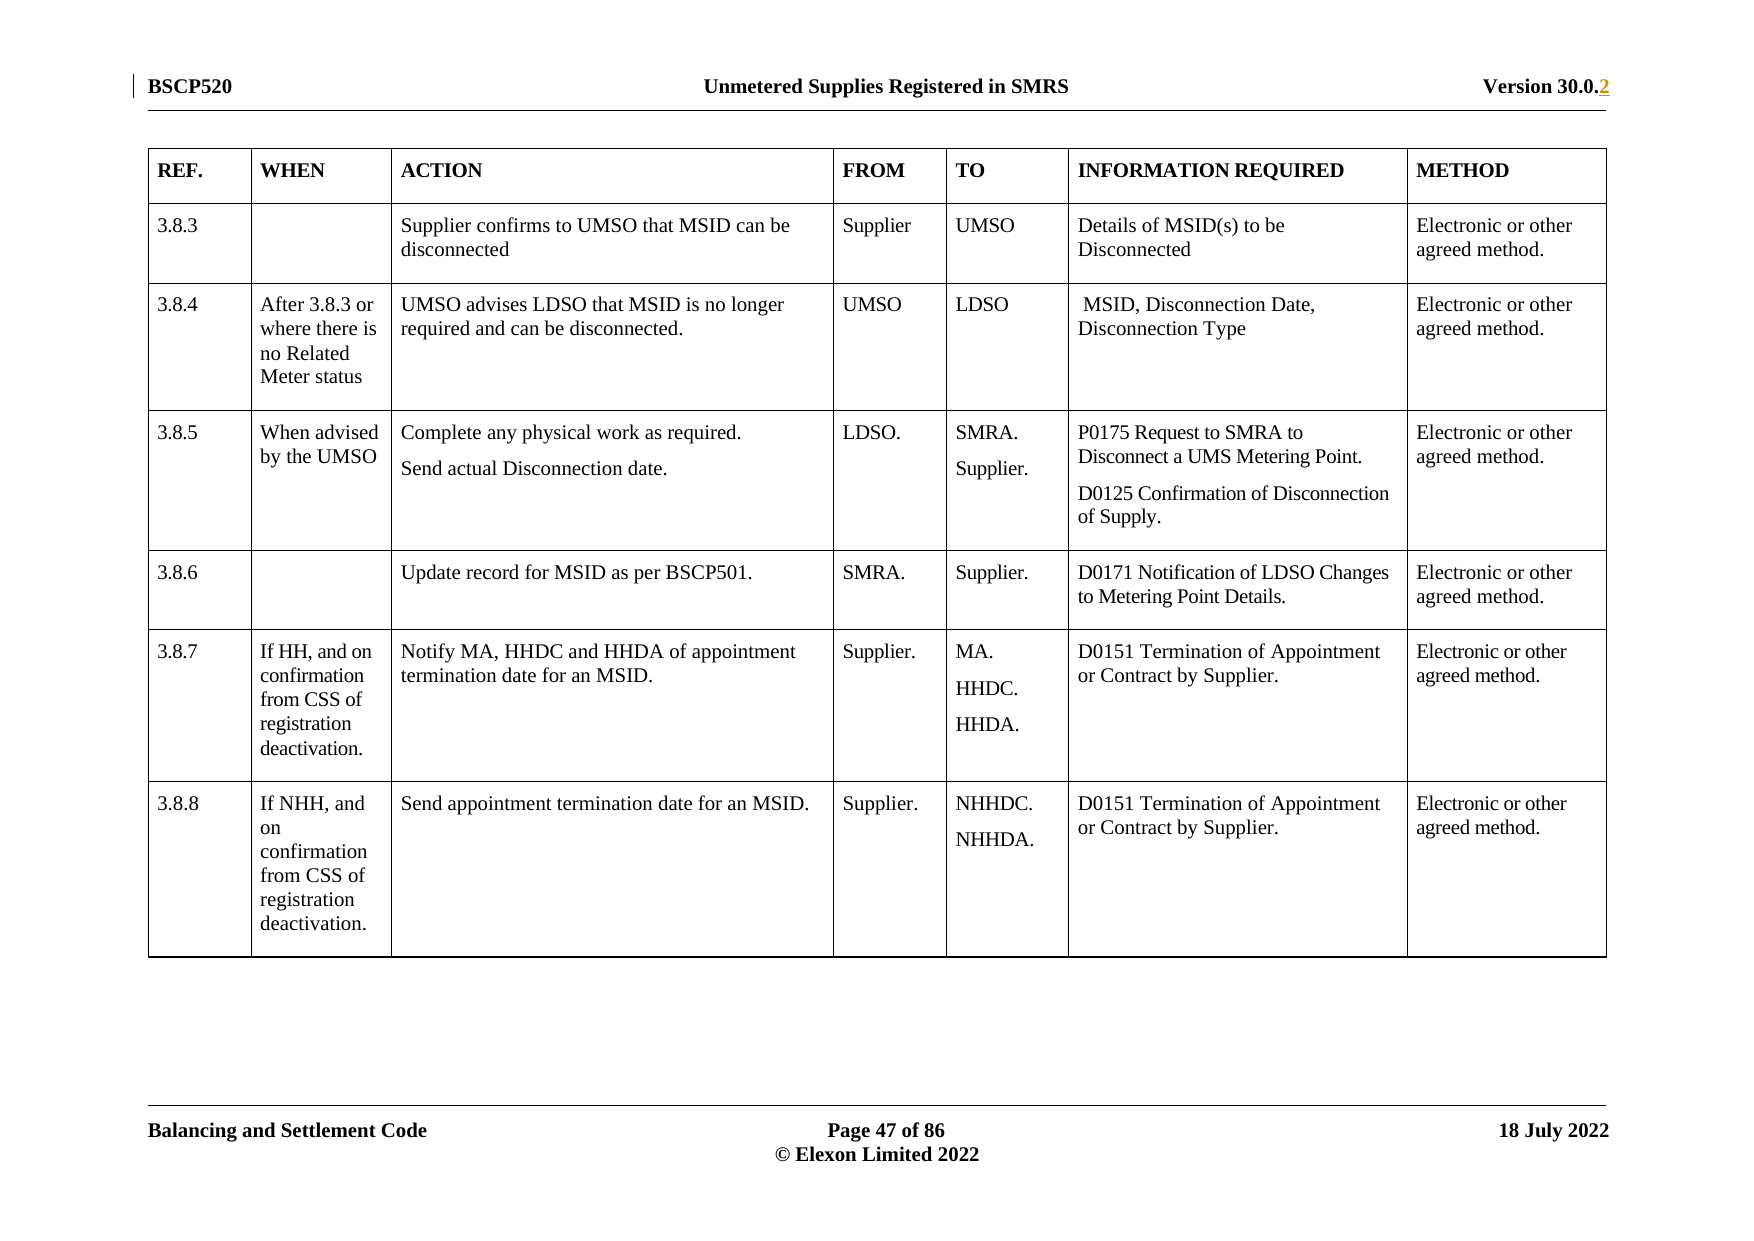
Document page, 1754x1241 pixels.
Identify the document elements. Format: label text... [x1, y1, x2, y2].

table_cell D0171 Notification of LDSO Changes to Metering Point Details. [1069, 551, 1407, 629]
table_cell SMRA. Supplier. [947, 411, 1068, 550]
table_cell D0151 Termination of Appointment or Contract by Supplier. [1069, 782, 1407, 956]
table_cell Notify MA, HHDC and HHDA of appointment termination date for an MSID. [392, 630, 833, 781]
table_cell UMSO advises LDSO that MSID is no longer required and can be disconnected. [392, 284, 833, 410]
table_cell D0151 Termination of Appointment or Contract by Supplier. [1069, 630, 1407, 781]
table_cell Supplier confirms to UMSO that MSID can be disconnected [392, 204, 833, 282]
table_cell Complete any physical work as required. Send actual Disconnection date. [392, 411, 833, 550]
table_cell Supplier. [834, 630, 946, 781]
table_cell Supplier. [834, 782, 946, 956]
table_header TO [947, 149, 1068, 203]
table_header FROM [834, 149, 946, 203]
table_cell If NHH, and on confirmation from CSS of registration deactivation. [252, 782, 391, 956]
table_cell MA. HHDC. HHDA. [947, 630, 1068, 781]
table_cell SMRA. [834, 551, 946, 629]
table_cell MSID, Disconnection Date, Disconnection Type [1069, 284, 1407, 410]
table_cell UMSO [947, 204, 1068, 282]
table_cell 3.8.4 [149, 284, 251, 410]
table_cell Send appointment termination date for an MSID. [392, 782, 833, 956]
table_cell When advised by the UMSO [252, 411, 391, 550]
table_cell 3.8.8 [149, 782, 251, 956]
table_cell Electronic or other agreed method. [1408, 551, 1606, 629]
table_cell Update record for MSID as per BSCP501. [392, 551, 833, 629]
table_cell LDSO [947, 284, 1068, 410]
table_cell Supplier [834, 204, 946, 282]
table_header INFORMATION REQUIRED [1069, 149, 1407, 203]
table_cell If HH, and on confirmation from CSS of registration deactivation. [252, 630, 391, 781]
table_header WHEN [252, 149, 391, 203]
table_cell Electronic or other agreed method. [1408, 411, 1606, 550]
table_cell [252, 551, 391, 629]
table_cell Electronic or other agreed method. [1408, 284, 1606, 410]
table_cell Supplier. [947, 551, 1068, 629]
table_cell Electronic or other agreed method. [1408, 204, 1606, 282]
table_header METHOD [1408, 149, 1606, 203]
table_cell Electronic or other agreed method. [1408, 782, 1606, 956]
table_header ACTION [392, 149, 833, 203]
table_cell NHHDC. NHHDA. [947, 782, 1068, 956]
table_cell LDSO. [834, 411, 946, 550]
table_cell P0175 Request to SMRA to Disconnect a UMS Metering Point. D0125 Confirmation of Disconnection of Supply. [1069, 411, 1407, 550]
table_cell [252, 204, 391, 282]
table_cell 3.8.5 [149, 411, 251, 550]
table_cell After 3.8.3 or where there is no Related Meter status [252, 284, 391, 410]
table_header REF. [149, 149, 251, 203]
table_cell Electronic or other agreed method. [1408, 630, 1606, 781]
table_cell 3.8.6 [149, 551, 251, 629]
table_cell 3.8.3 [149, 204, 251, 282]
table_cell 3.8.7 [149, 630, 251, 781]
table_cell UMSO [834, 284, 946, 410]
table_cell Details of MSID(s) to be Disconnected [1069, 204, 1407, 282]
